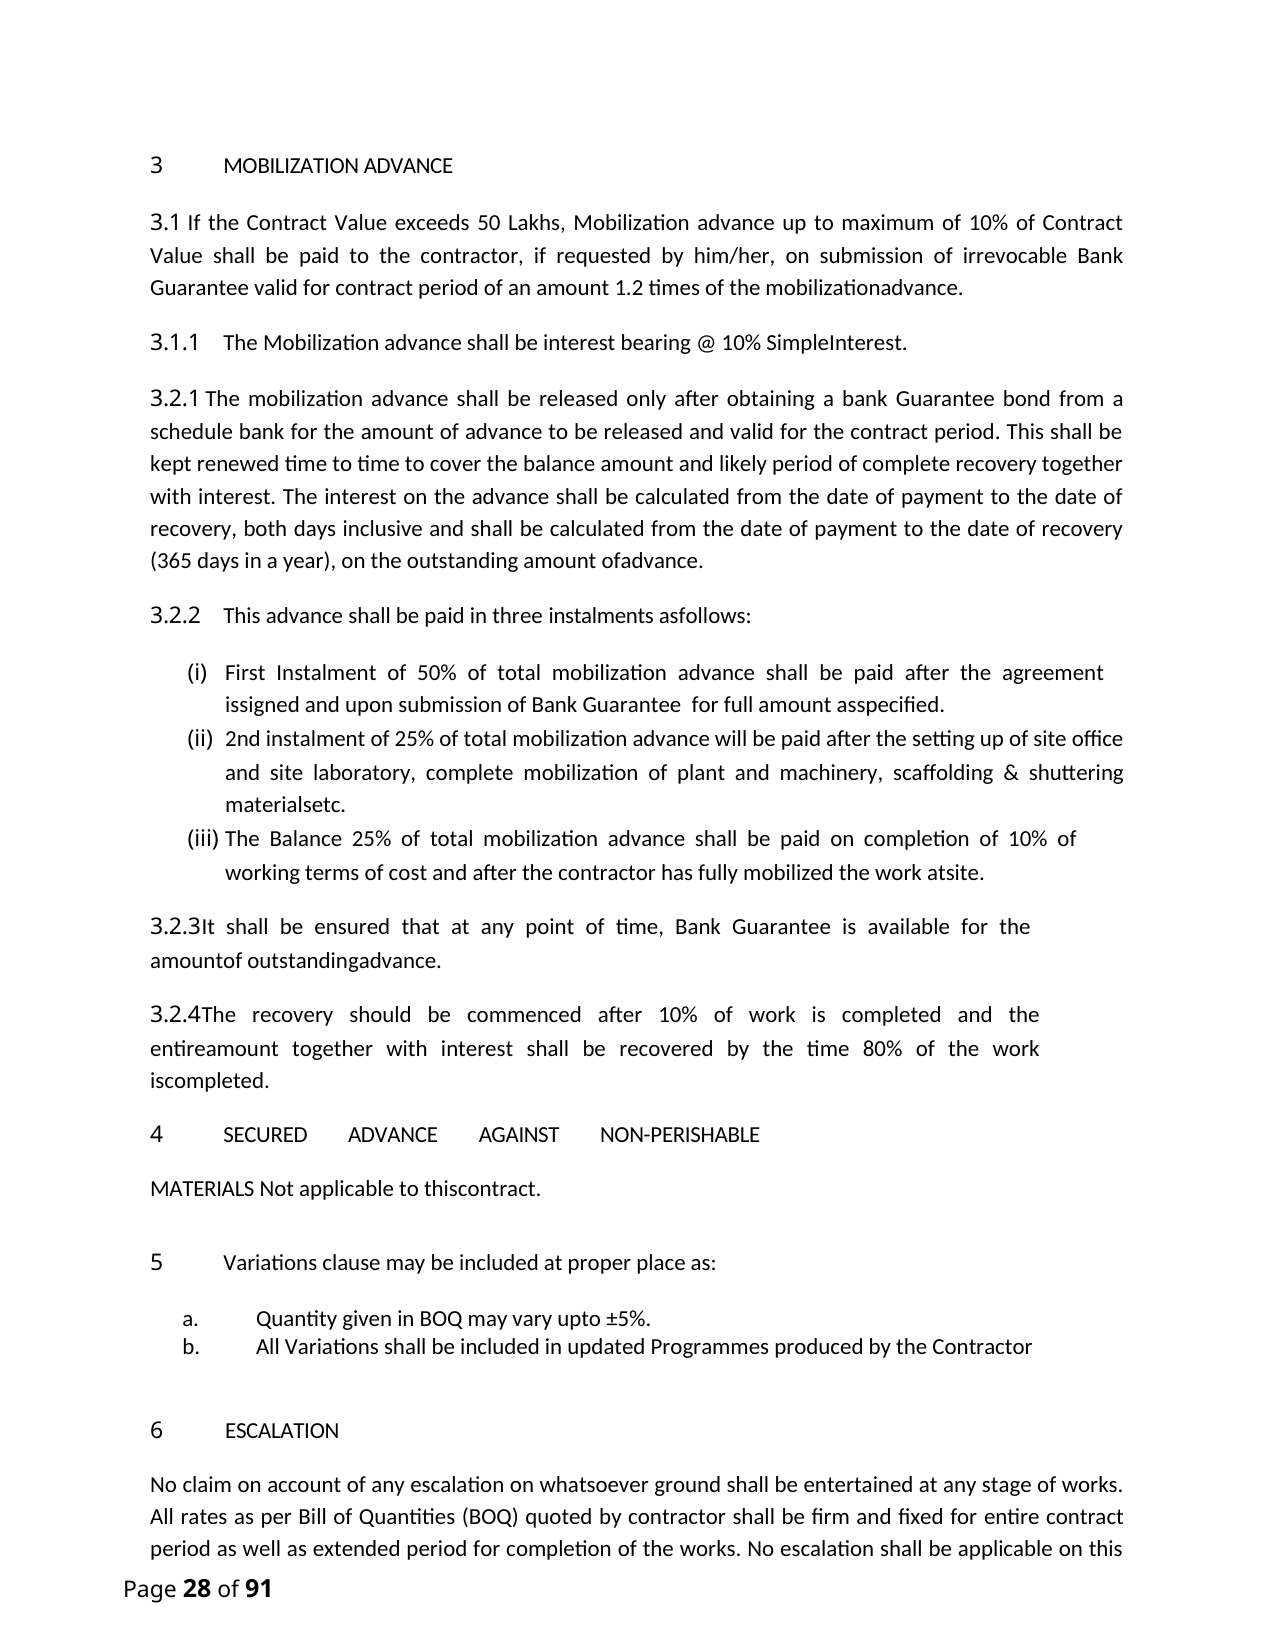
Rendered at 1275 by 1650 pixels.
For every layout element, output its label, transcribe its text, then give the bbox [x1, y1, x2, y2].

list MOBILIZATION ADVANCE [150, 149, 1150, 181]
list First Instalment of 50% of total mobilization advance shall be paid after the agreement issigned and upon submission of Bank Guarantee for full amount asspecified. [187, 656, 1106, 718]
list The Mobilization advance shall be interest bearing @ 10% SimpleInterest. [150, 326, 1150, 357]
list 2nd instalment of 25% of total mobilization advance will be paid after the setting up of site office and site laboratory, complete mobilization of plant and machinery, scaffolding & shuttering materialsetc. [187, 722, 1126, 818]
text b. All Variations shall be included in updated Programmes produced by the Contractor [182, 1332, 1152, 1360]
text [150, 1470, 1126, 1562]
text a. Quantity given in BOQ may vary upto ±5%. [182, 1304, 1152, 1332]
list ESCALATION [150, 1413, 1150, 1445]
list The recovery should be commenced after 10% of work is completed and the entireamount together with interest shall be recovered by the time 80% of the work iscompleted. [150, 998, 1042, 1094]
list This advance shall be paid in three instalments asfollows: [150, 599, 1150, 630]
list It shall be ensured that at any point of time, Bank Guarantee is available for the amountof outstandingadvance. [150, 910, 1032, 974]
list The mobilization advance shall be released only after obtaining a bank Guarantee bond from a schedule bank for the amount of advance to be released and valid for the contract period. This shall be kept renewed time to time to cover the balance amount and likely period of complete recovery together with interest. The interest on the advance shall be calculated from the date of payment to the date of recovery, both days inclusive and shall be calculated from the date of payment to the date of recovery (365 days in a year), on the outstanding amount ofadvance. [150, 382, 1126, 574]
list If the Contract Value exceeds 50 Lakhs, Mobilization advance up to maximum of 10% of Contract Value shall be paid to the contractor, if requested by him/her, on submission of irrevocable Bank Guarantee valid for contract period of an amount 1.2 times of the mobilizationadvance. [150, 206, 1125, 302]
list The Balance 25% of total mobilization advance shall be paid on completion of 10% of working terms of cost and after the contractor has fully mobilized the work atsite. [187, 822, 1078, 886]
list Variations clause may be included at proper place as: [150, 1246, 760, 1277]
list SECURED ADVANCE AGAINST NON-PERISHABLE MATERIALS Not applicable to thiscontract. [150, 1118, 760, 1202]
